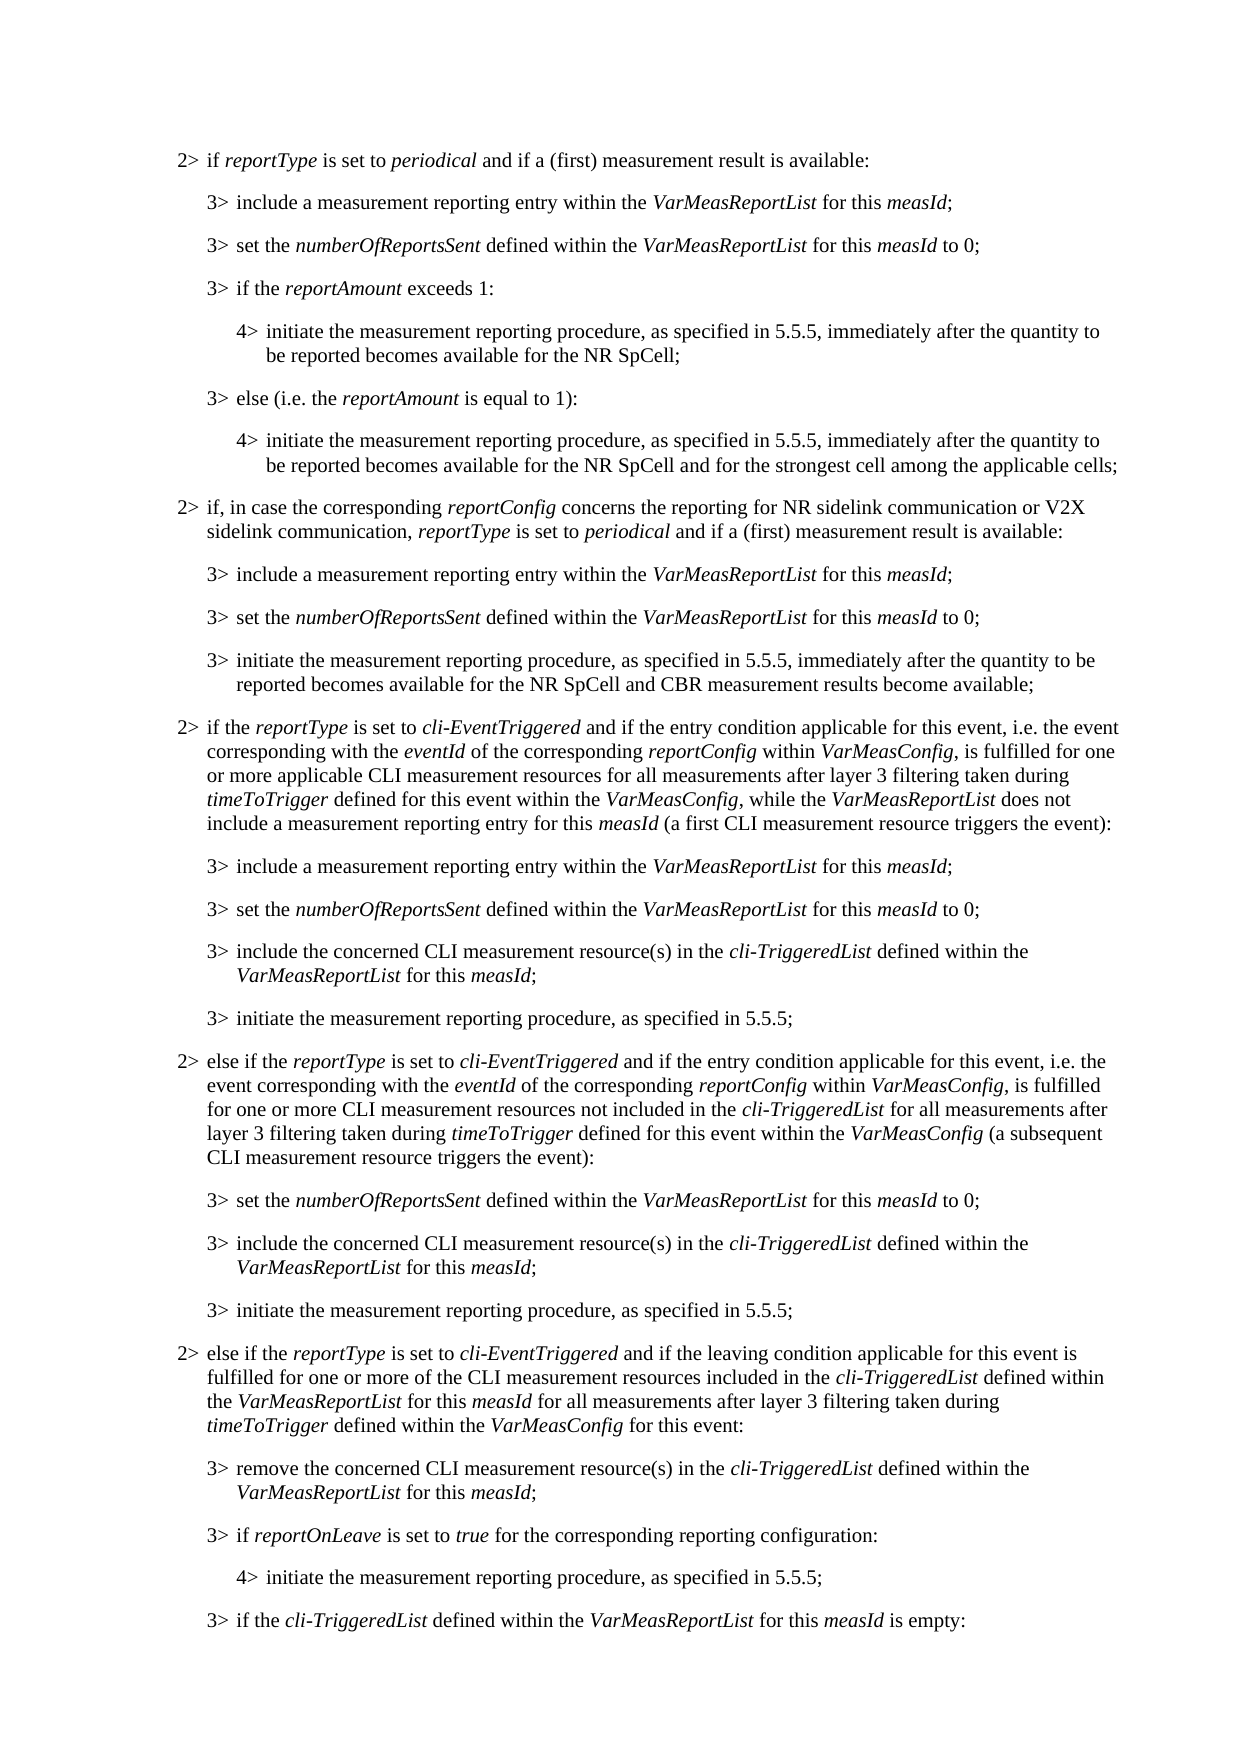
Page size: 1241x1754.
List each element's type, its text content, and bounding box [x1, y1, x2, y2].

text 3> set the numberOfReportsSent defined within the VarMeasReportList for this measId to 0; [207, 1188, 1122, 1212]
text 4> initiate the measurement reporting procedure, as specified in 5.5.5, immediately after the quantity to be reported becomes available for the NR SpCell; [236, 319, 1122, 367]
text 3> include the concerned CLI measurement resource(s) in the cli-TriggeredList defined within the VarMeasReportList for this measId; [207, 939, 1122, 987]
text 3> include a measurement reporting entry within the VarMeasReportList for this measId; [207, 190, 1122, 214]
text 3> initiate the measurement reporting procedure, as specified in 5.5.5, immediately after the quantity to be reported becomes available for the NR SpCell and CBR measurement results become available; [207, 648, 1122, 696]
text 4> initiate the measurement reporting procedure, as specified in 5.5.5; [236, 1565, 1122, 1589]
text 2> else if the reportType is set to cli-EventTriggered and if the leaving condition applicable for this event is fulfilled for one or more of the CLI measurement resources included in the cli-TriggeredList defined within the VarMeasReportList for this measId for all measurements after layer 3 filtering taken during timeToTrigger defined within the VarMeasConfig for this event: [177, 1341, 1122, 1437]
text 3> include the concerned CLI measurement resource(s) in the cli-TriggeredList defined within the VarMeasReportList for this measId; [207, 1231, 1122, 1279]
text 3> else (i.e. the reportAmount is equal to 1): [207, 386, 1122, 410]
text 3> set the numberOfReportsSent defined within the VarMeasReportList for this measId to 0; [207, 897, 1122, 921]
text 3> set the numberOfReportsSent defined within the VarMeasReportList for this measId to 0; [207, 233, 1122, 257]
text 2> if, in case the corresponding reportConfig concerns the reporting for NR sidelink communication or V2X sidelink communication, reportType is set to periodical and if a (first) measurement result is available: [177, 495, 1122, 543]
text 4> initiate the measurement reporting procedure, as specified in 5.5.5, immediately after the quantity to be reported becomes available for the NR SpCell and for the strongest cell among the applicable cells; [236, 428, 1122, 477]
text 3> include a measurement reporting entry within the VarMeasReportList for this measId; [207, 854, 1122, 878]
text 3> initiate the measurement reporting procedure, as specified in 5.5.5; [207, 1298, 1122, 1322]
text 3> if the reportAmount exceeds 1: [207, 276, 1122, 300]
text 3> initiate the measurement reporting procedure, as specified in 5.5.5; [207, 1006, 1122, 1030]
text 3> if the cli-TriggeredList defined within the VarMeasReportList for this measId is empty: [207, 1608, 1122, 1632]
text 2> if reportType is set to periodical and if a (first) measurement result is available: [177, 147, 1122, 172]
text 2> if the reportType is set to cli-EventTriggered and if the entry condition applicable for this event, i.e. the event corresponding with the eventId of the corresponding reportConfig within VarMeasConfig, is fulfilled for one or more applicable CLI measurement resources for all measurements after layer 3 filtering taken during timeToTrigger defined for this event within the VarMeasConfig, while the VarMeasReportList does not include a measurement reporting entry for this measId (a first CLI measurement resource triggers the event): [177, 715, 1122, 835]
text 3> include a measurement reporting entry within the VarMeasReportList for this measId; [207, 562, 1122, 586]
text 3> remove the concerned CLI measurement resource(s) in the cli-TriggeredList defined within the VarMeasReportList for this measId; [207, 1456, 1122, 1504]
text 3> if reportOnLeave is set to true for the corresponding reporting configuration: [207, 1522, 1122, 1547]
text 3> set the numberOfReportsSent defined within the VarMeasReportList for this measId to 0; [207, 605, 1122, 629]
text 2> else if the reportType is set to cli-EventTriggered and if the entry condition applicable for this event, i.e. the event corresponding with the eventId of the corresponding reportConfig within VarMeasConfig, is fulfilled for one or more CLI measurement resources not included in the cli-TriggeredList for all measurements after layer 3 filtering taken during timeToTrigger defined for this event within the VarMeasConfig (a subsequent CLI measurement resource triggers the event): [177, 1049, 1122, 1169]
